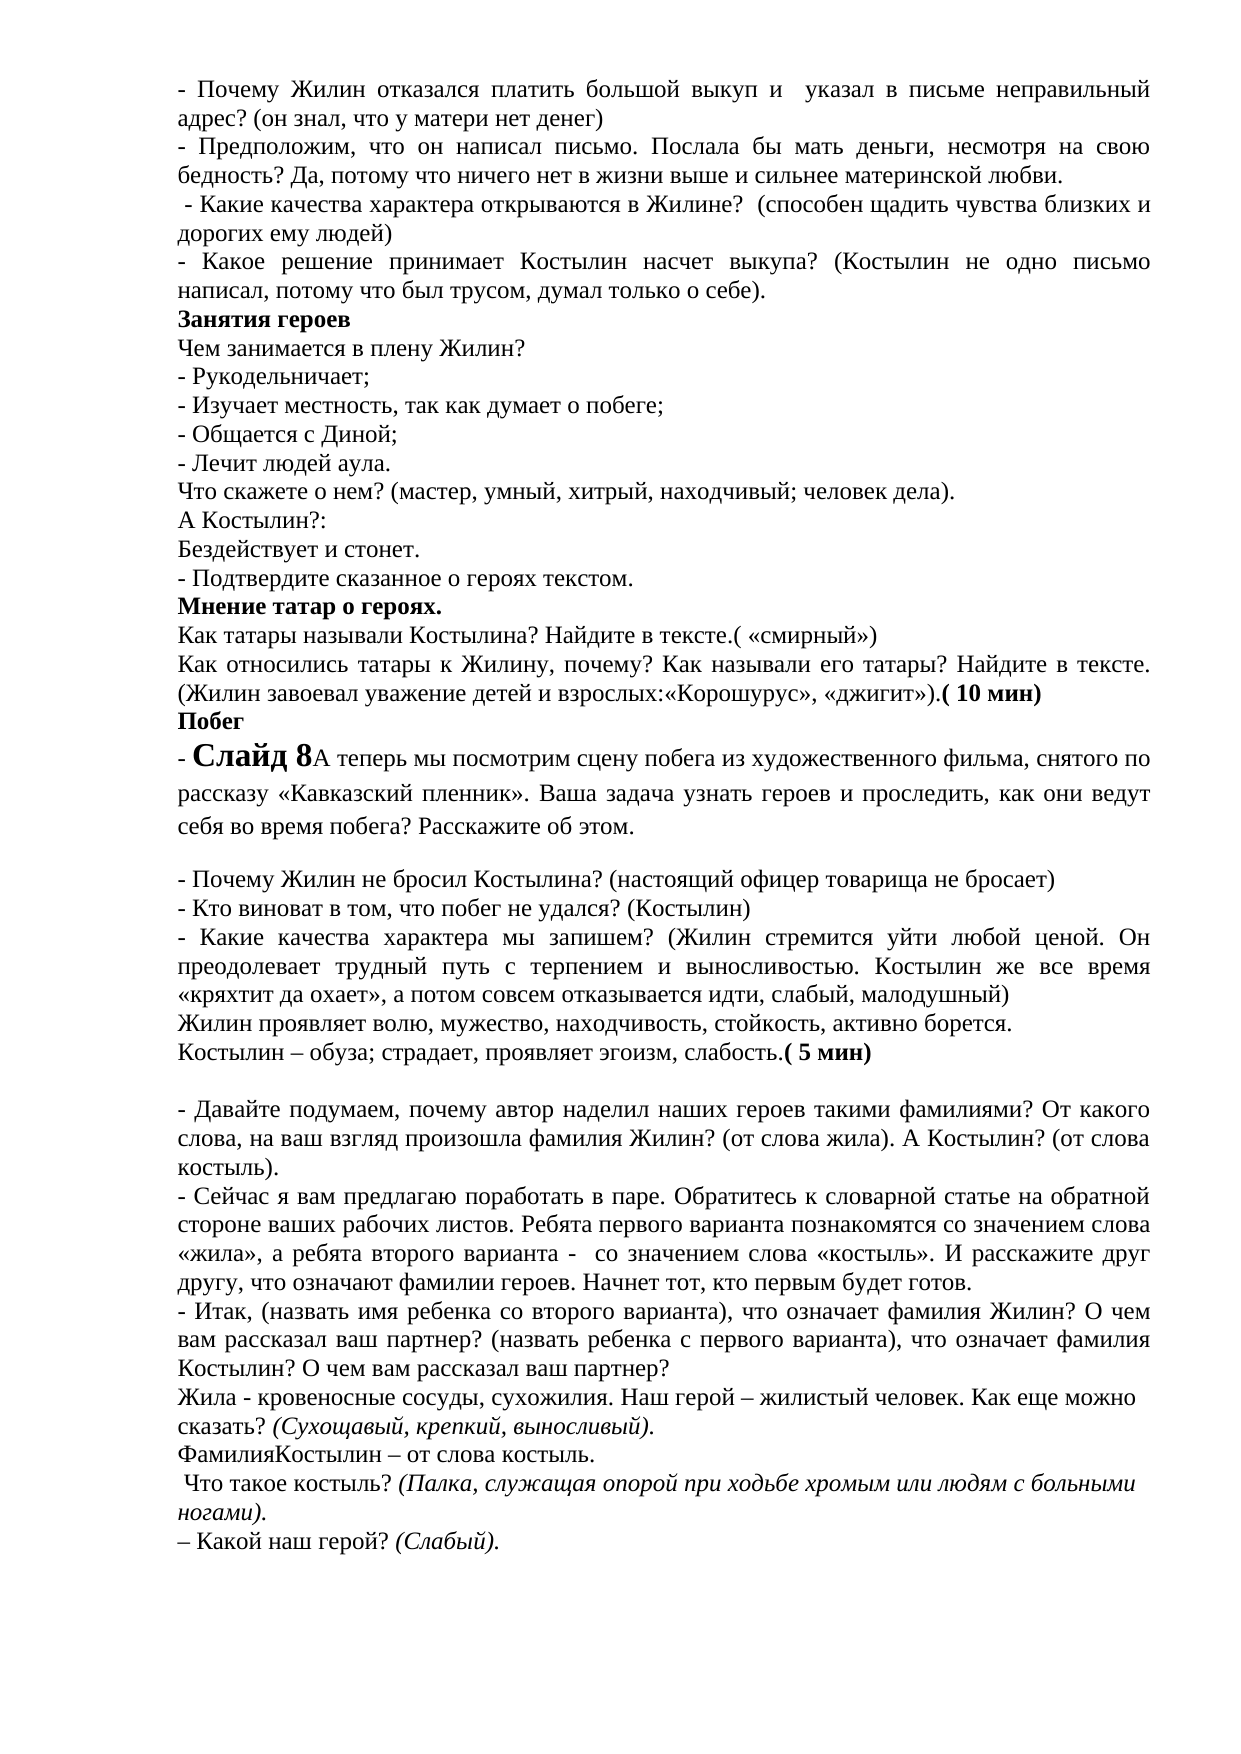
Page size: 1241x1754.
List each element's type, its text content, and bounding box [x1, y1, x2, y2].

text Чем занимается в плену Жилин? [177, 333, 1152, 361]
text Бездействует и стонет. [177, 534, 1152, 563]
text Что скажете о нем? (мастер, умный, хитрый, находчивый; человек дела). [177, 476, 1152, 505]
text - Кто виноват в том, что побег не удался? (Костылин) [177, 893, 1152, 922]
text - Какое решение принимает Костылин насчет выкупа? (Костылин не одно письмо написал, потому что был трусом, думал только о себе). [177, 246, 1152, 304]
text Жилин проявляет волю, мужество, находчивость, стойкость, активно борется. [177, 1008, 1152, 1037]
text - Какие качества характера мы запишем? (Жилин стремится уйти любой ценой. Он преодолевает трудный путь с терпением и выносливостью. Костылин же все время «кряхтит да охает», а потом совсем отказывается идти, слабый, малодушный) [177, 922, 1152, 1008]
text - Рукодельничает; [177, 361, 1152, 390]
text Занятия героев [177, 304, 1152, 333]
text Мнение татар о героях. [177, 591, 1152, 620]
text - Какие качества характера открываются в Жилине? (способен щадить чувства близких и дорогих ему людей) [177, 189, 1152, 246]
text Как относились татары к Жилину, почему? Как называли его татары? Найдите в тексте. (Жилин завоевал уважение детей и взрослых:«Корошурус», «джигит»).( 10 мин) [177, 649, 1152, 706]
text - Сейчас я вам предлагаю поработать в паре. Обратитесь к словарной статье на обратной стороне ваших рабочих листов. Ребята первого варианта познакомятся со значением слова «жила», а ребята второго варианта - со значением слова «костыль». И расскажите друг другу, что означают фамилии героев. Начнет тот, кто первым будет готов. [177, 1181, 1152, 1296]
text Костылин – обуза; страдает, проявляет эгоизм, слабость.( 5 мин) [177, 1037, 1152, 1066]
text - Почему Жилин не бросил Костылина? (настоящий офицер товарища не бросает) [177, 864, 1152, 893]
text - Слайд 8А теперь мы посмотрим сцену побега из художественного фильма, снятого по рассказу «Кавказский пленник». Ваша задача узнать героев и проследить, как они ведут себя во время побега? Расскажите об этом. [177, 735, 1152, 839]
text А Костылин?: [177, 505, 1152, 534]
text - Почему Жилин отказался платить большой выкуп и указал в письме неправильный адрес? (он знал, что у матери нет денег) [177, 74, 1152, 131]
text - Подтвердите сказанное о героях текстом. [177, 563, 1152, 591]
text - Предположим, что он написал письмо. Послала бы мать деньги, несмотря на свою бедность? Да, потому что ничего нет в жизни выше и сильнее материнской любви. [177, 131, 1152, 189]
text Побег [177, 706, 1152, 735]
text - Итак, (назвать имя ребенка со второго варианта), что означает фамилия Жилин? О чем вам рассказал ваш партнер? (назвать ребенка с первого варианта), что означает фамилия Костылин? О чем вам рассказал ваш партнер? [177, 1296, 1152, 1382]
text - Давайте подумаем, почему автор наделил наших героев такими фамилиями? От какого слова, на ваш взгляд произошла фамилия Жилин? (от слова жила). А Костылин? (от слова костыль). [177, 1094, 1152, 1181]
text - Изучает местность, так как думает о побеге; [177, 390, 1152, 419]
text Как татары называли Костылина? Найдите в тексте.( «смирный») [177, 620, 1152, 649]
text Что такое костыль? (Палка, служащая опорой при ходьбе хромым или людям с больными ногами). – Какой наш герой? (Слабый). [177, 1468, 1152, 1554]
text - Лечит людей аула. [177, 448, 1152, 476]
text - Общается с Диной; [177, 419, 1152, 448]
text Жила - кровеносные сосуды, сухожилия. Наш герой – жилистый человек. Как еще можно сказать? (Сухощавый, крепкий, выносливый). ФамилияКостылин – от слова костыль. [177, 1382, 1152, 1468]
